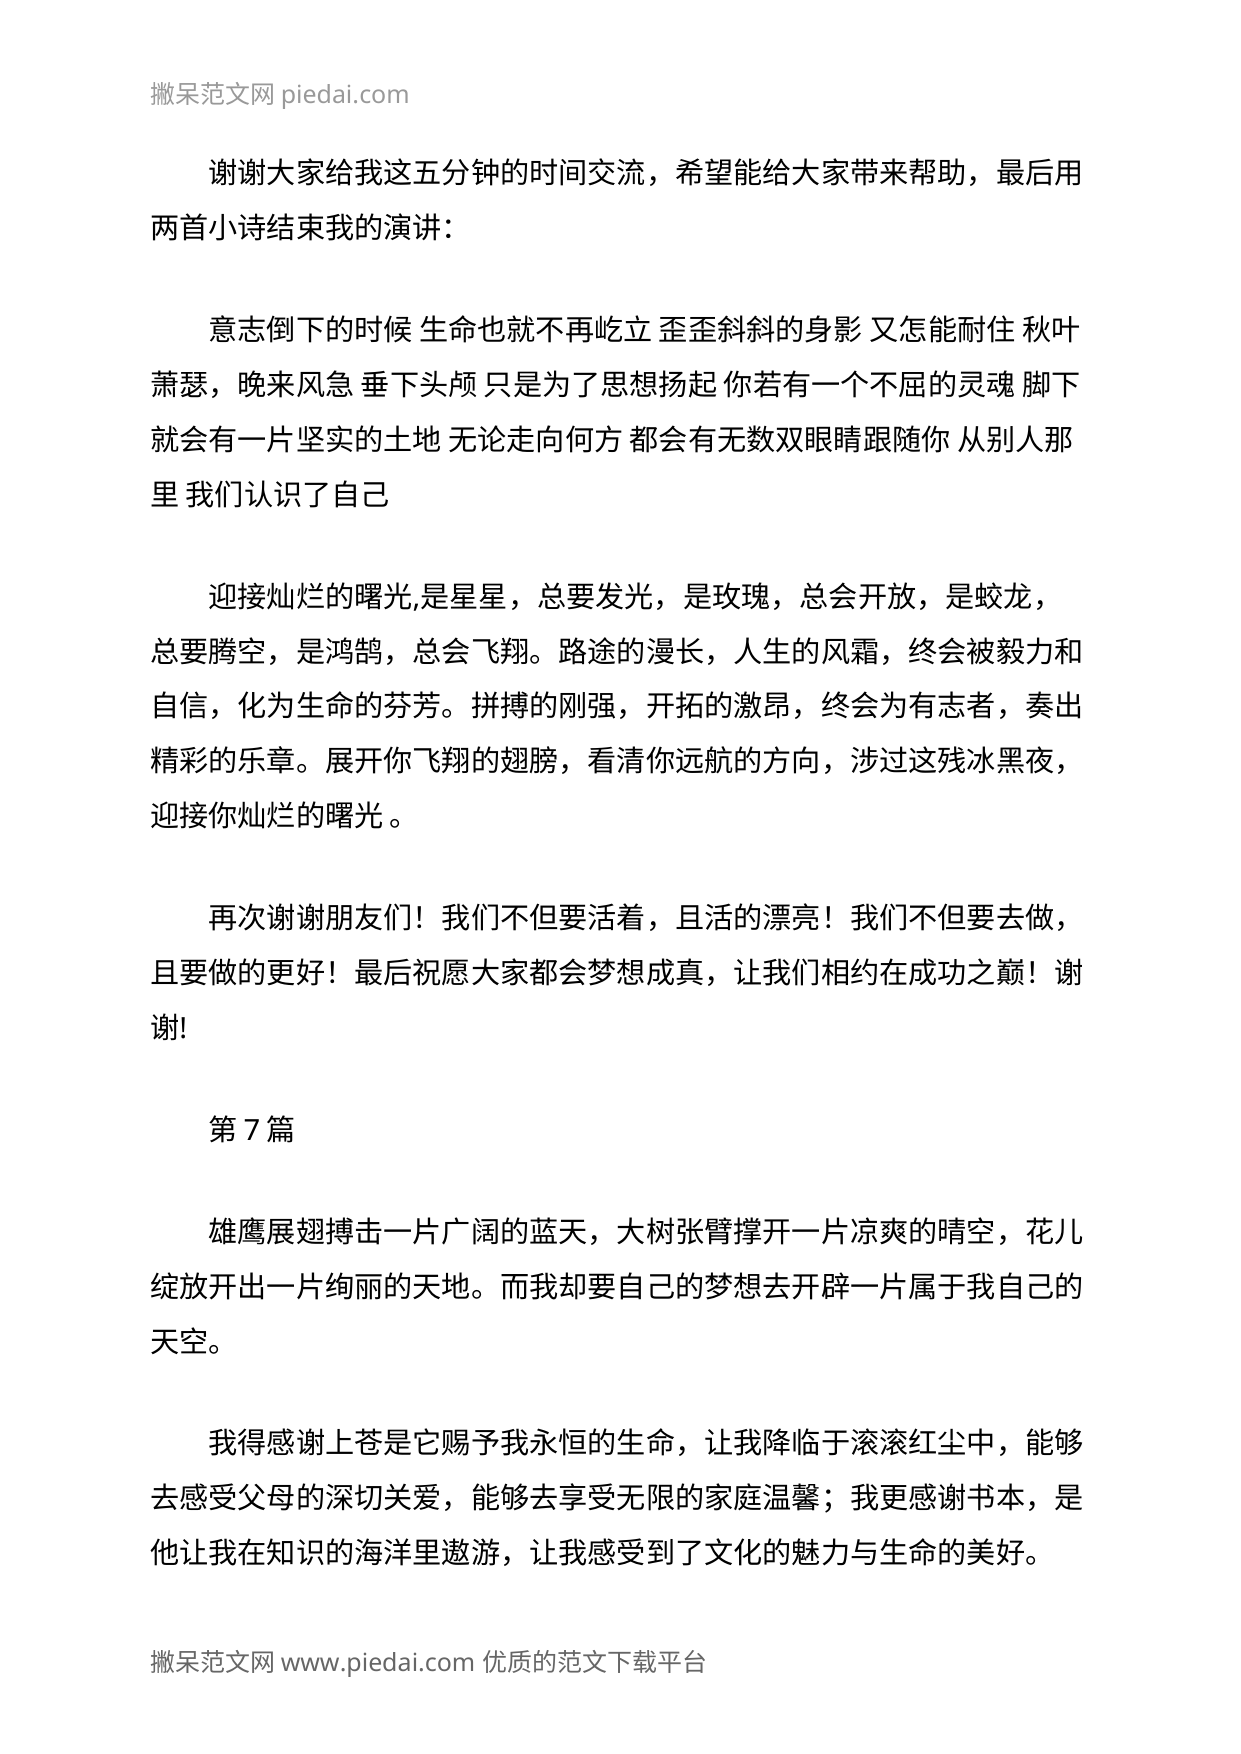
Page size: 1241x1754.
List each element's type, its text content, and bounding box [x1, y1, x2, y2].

text 迎接灿烂的曙光,是星星，总要发光，是玫瑰，总会开放，是蛟龙，总要腾空，是鸿鹄，总会飞翔。路途的漫长，人生的风霜，终会被毅力和自信，化为生命的芬芳。拼搏的刚强，开拓的激昂，终会为有志者，奏出精彩的乐章。展开你飞翔的翅膀，看清你远航的方向，涉过这残冰黑夜，迎接你灿烂的曙光 。 [150, 573, 1090, 835]
text 我得感谢上苍是它赐予我永恒的生命，让我降临于滚滚红尘中，能够去感受父母的深切关爱，能够去享受无限的家庭温馨；我更感谢书本，是他让我在知识的海洋里遨游，让我感受到了文化的魅力与生命的美好。 [150, 1420, 1090, 1572]
text 谢谢大家给我这五分钟的时间交流，希望能给大家带来帮助，最后用两首小诗结束我的演讲： [150, 150, 1090, 247]
text 意志倒下的时候 生命也就不再屹立 歪歪斜斜的身影 又怎能耐住 秋叶萧瑟，晚来风急 垂下头颅 只是为了思想扬起 你若有一个不屈的灵魂 脚下就会有一片坚实的土地 无论走向何方 都会有无数双眼睛跟随你 从别人那里 我们认识了自己 [150, 307, 1090, 514]
text 再次谢谢朋友们！我们不但要活着，且活的漂亮！我们不但要去做，且要做的更好！最后祝愿大家都会梦想成真，让我们相约在成功之巅！谢谢! [150, 894, 1090, 1047]
text 第7篇 [150, 1106, 1090, 1149]
text 雄鹰展翅搏击一片广阔的蓝天，大树张臂撑开一片凉爽的晴空，花儿绽放开出一片绚丽的天地。而我却要自己的梦想去开辟一片属于我自己的天空。 [150, 1208, 1090, 1360]
